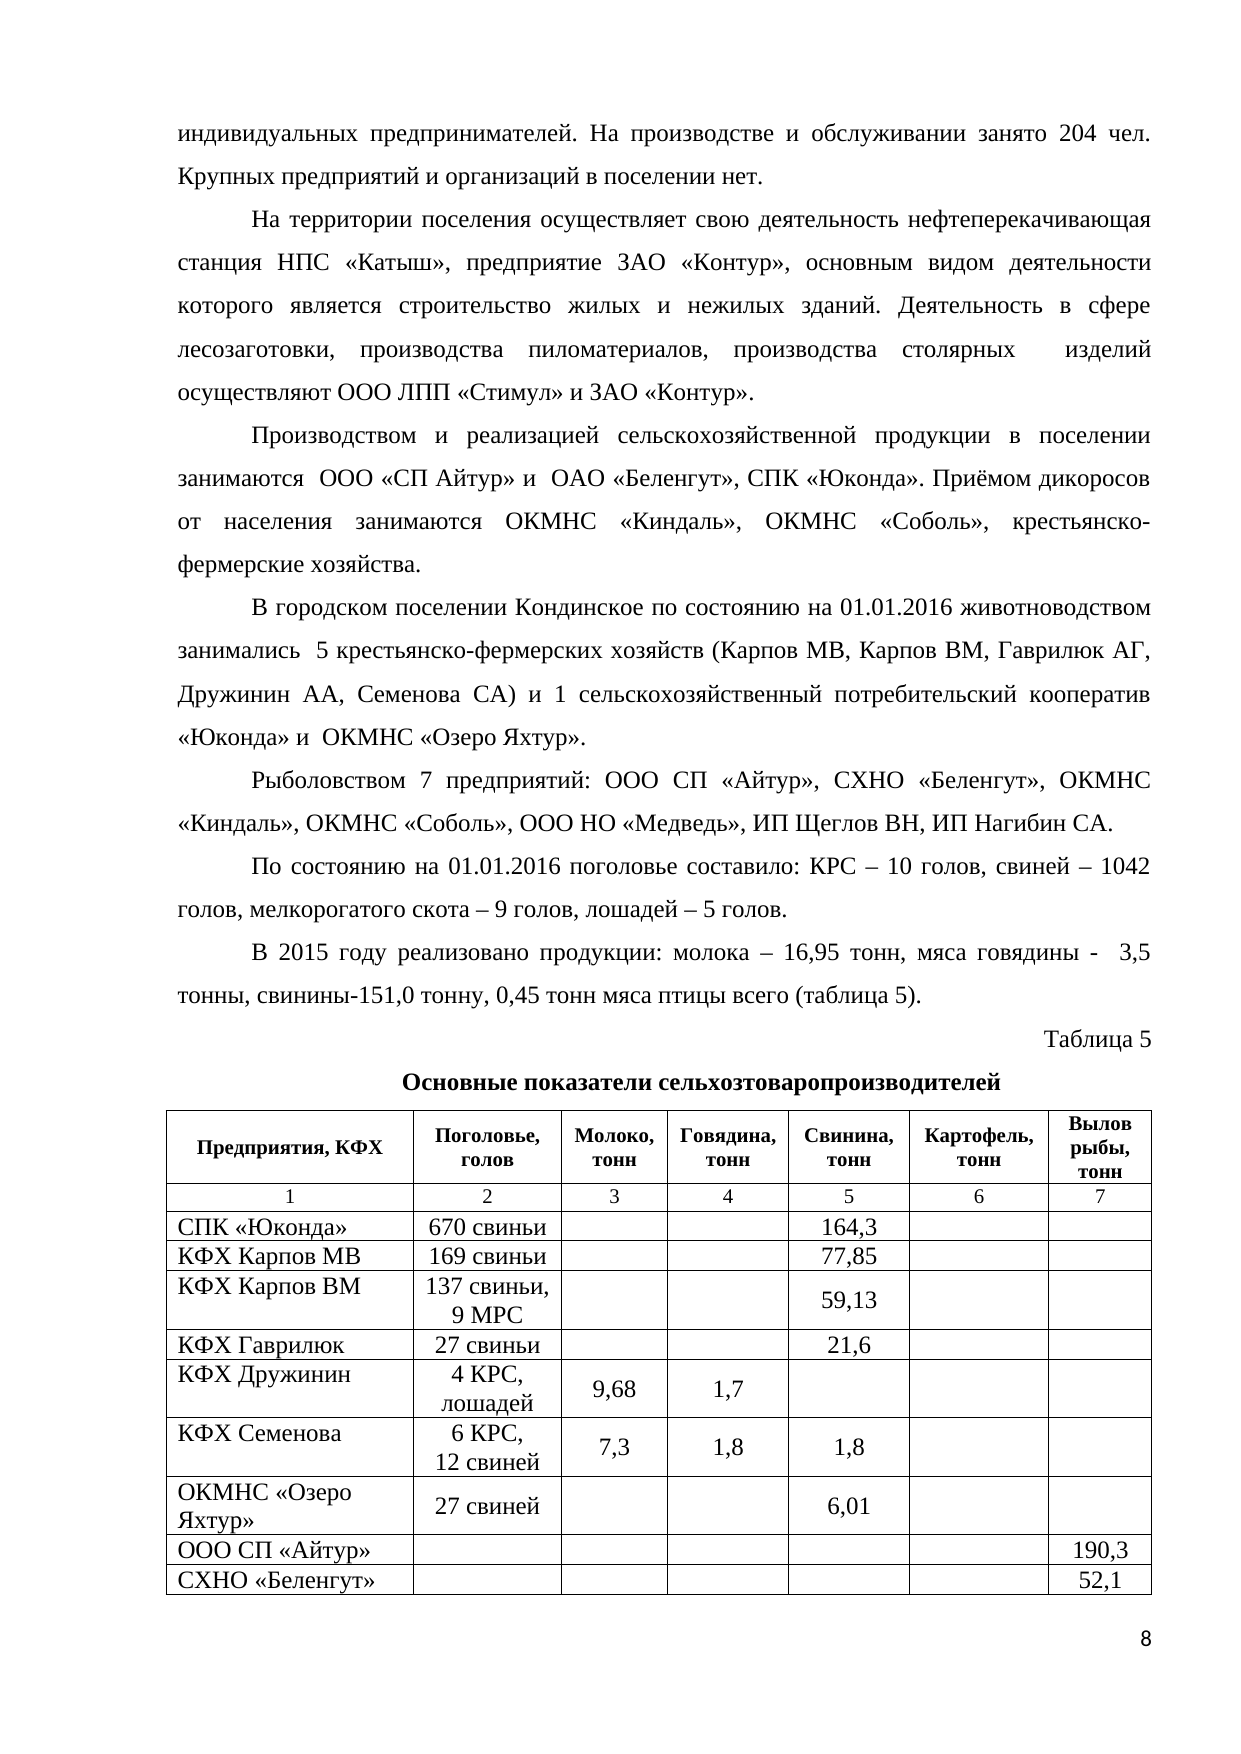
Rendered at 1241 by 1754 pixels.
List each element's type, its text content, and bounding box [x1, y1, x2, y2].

table_cell [562, 1241, 667, 1270]
table_cell 59,13 [789, 1271, 909, 1329]
table_cell [910, 1212, 1048, 1240]
table_cell 190,3 [1049, 1535, 1151, 1564]
table_cell 1 [167, 1184, 413, 1211]
table_cell [1049, 1360, 1151, 1417]
table_cell [668, 1241, 788, 1270]
table_cell [789, 1360, 909, 1417]
table_cell 6,01 [789, 1477, 909, 1534]
table_cell [789, 1535, 909, 1564]
table_header Картофель, тонн [910, 1111, 1048, 1183]
table_cell ОКМНС «Озеро Яхтур» [167, 1477, 413, 1534]
table_cell [668, 1565, 788, 1594]
table_cell [562, 1477, 667, 1534]
table_cell [1049, 1330, 1151, 1358]
table_cell 3 [562, 1184, 667, 1211]
table_cell 6 КРС, 12 свиней [414, 1418, 561, 1476]
table_cell 2 [414, 1184, 561, 1211]
table_cell КФХ Карпов МВ [167, 1241, 413, 1270]
table_cell [414, 1535, 561, 1564]
table_cell [668, 1330, 788, 1358]
table_cell [910, 1565, 1048, 1594]
table_cell [910, 1330, 1048, 1358]
table_cell [562, 1535, 667, 1564]
table_cell КФХ Карпов ВМ [167, 1271, 413, 1329]
table_cell 4 [668, 1184, 788, 1211]
table_cell [1049, 1271, 1151, 1329]
table_cell ООО СП «Айтур» [167, 1535, 413, 1564]
table_header Предприятия, КФХ [167, 1111, 413, 1183]
text На территории поселения осуществляет свою деятельность нефтеперекачивающая станция НПС «Катыш», предприятие ЗАО «Контур», основным видом деятельности которого является строительство жилых и нежилых зданий. Деятельность в сфере лесозаготовки, производства пиломатериалов, производства столярных изделий осуществляют ООО ЛПП «Стимул» и ЗАО «Контур». [177, 204, 1152, 406]
table_cell 5 [789, 1184, 909, 1211]
table_header Молоко, тонн [562, 1111, 667, 1183]
table_cell 77,85 [789, 1241, 909, 1270]
table_cell [910, 1241, 1048, 1270]
table_cell [1049, 1212, 1151, 1240]
table_cell [562, 1565, 667, 1594]
table_header Свинина, тонн [789, 1111, 909, 1183]
table_cell 7 [1049, 1184, 1151, 1211]
table_cell 1,8 [789, 1418, 909, 1476]
table_cell [1049, 1477, 1151, 1534]
table_cell КФХ Семенова [167, 1418, 413, 1476]
table_cell 7,3 [562, 1418, 667, 1476]
table_cell 1,7 [668, 1360, 788, 1417]
table_cell 9,68 [562, 1360, 667, 1417]
text Производством и реализацией сельскохозяйственной продукции в поселении занимаются ООО «СП Айтур» и ОАО «Беленгут», СПК «Юконда». Приёмом дикоросов от населения занимаются ОКМНС «Киндаль», ОКМНС «Соболь», крестьянско-фермерские хозяйства. [177, 420, 1152, 578]
table_cell 27 свиньи [414, 1330, 561, 1358]
table_cell [668, 1212, 788, 1240]
table_cell [414, 1565, 561, 1594]
table_cell 6 [910, 1184, 1048, 1211]
table_cell 169 свиньи [414, 1241, 561, 1270]
table_cell КФХ Гаврилюк [167, 1330, 413, 1358]
table_cell [562, 1212, 667, 1240]
table_cell 1,8 [668, 1418, 788, 1476]
table_cell [1049, 1418, 1151, 1476]
table_cell [668, 1535, 788, 1564]
table_cell 27 свиней [414, 1477, 561, 1534]
table_cell 137 свиньи, 9 МРС [414, 1271, 561, 1329]
table_cell [562, 1271, 667, 1329]
table_cell 670 свиньи [414, 1212, 561, 1240]
table_cell [910, 1271, 1048, 1329]
table_cell СПК «Юконда» [167, 1212, 413, 1240]
table_cell [562, 1330, 667, 1358]
table_cell [910, 1360, 1048, 1417]
table_cell [910, 1535, 1048, 1564]
table_header Говядина, тонн [668, 1111, 788, 1183]
table_header Вылов рыбы, тонн [1049, 1111, 1151, 1183]
table_cell [1049, 1241, 1151, 1270]
table_cell 4 КРС, лошадей [414, 1360, 561, 1417]
text Основные показатели сельхозтоваропроизводителей [177, 1067, 1152, 1096]
table_cell [668, 1477, 788, 1534]
table_cell [910, 1477, 1048, 1534]
table_cell 164,3 [789, 1212, 909, 1240]
table_cell [789, 1565, 909, 1594]
text В 2015 году реализовано продукции: молока – 16,95 тонн, мяса говядины - 3,5 тонны, свинины-151,0 тонну, 0,45 тонн мяса птицы всего (таблица 5). [177, 937, 1152, 1009]
table_cell СХНО «Беленгут» [167, 1565, 413, 1594]
table_cell 21,6 [789, 1330, 909, 1358]
table_header Поголовье, голов [414, 1111, 561, 1183]
table_cell КФХ Дружинин [167, 1360, 413, 1417]
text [177, 118, 1152, 190]
table_cell 52,1 [1049, 1565, 1151, 1594]
text Рыболовством 7 предприятий: ООО СП «Айтур», СХНО «Беленгут», ОКМНС «Киндаль», ОКМНС «Соболь», ООО НО «Медведь», ИП Щеглов ВН, ИП Нагибин СА. [177, 765, 1152, 837]
table_cell [668, 1271, 788, 1329]
table_cell [910, 1418, 1048, 1476]
text По состоянию на 01.01.2016 поголовье составило: КРС – 10 голов, свиней – 1042 голов, мелкорогатого скота – 9 голов, лошадей – 5 голов. [177, 851, 1152, 923]
text Таблица 5 [177, 1024, 1152, 1052]
text В городском поселении Кондинское по состоянию на 01.01.2016 животноводством занимались 5 крестьянско-фермерских хозяйств (Карпов МВ, Карпов ВМ, Гаврилюк АГ, Дружинин АА, Семенова СА) и 1 сельскохозяйственный потребительский кооператив «Юконда» и ОКМНС «Озеро Яхтур». [177, 592, 1152, 751]
